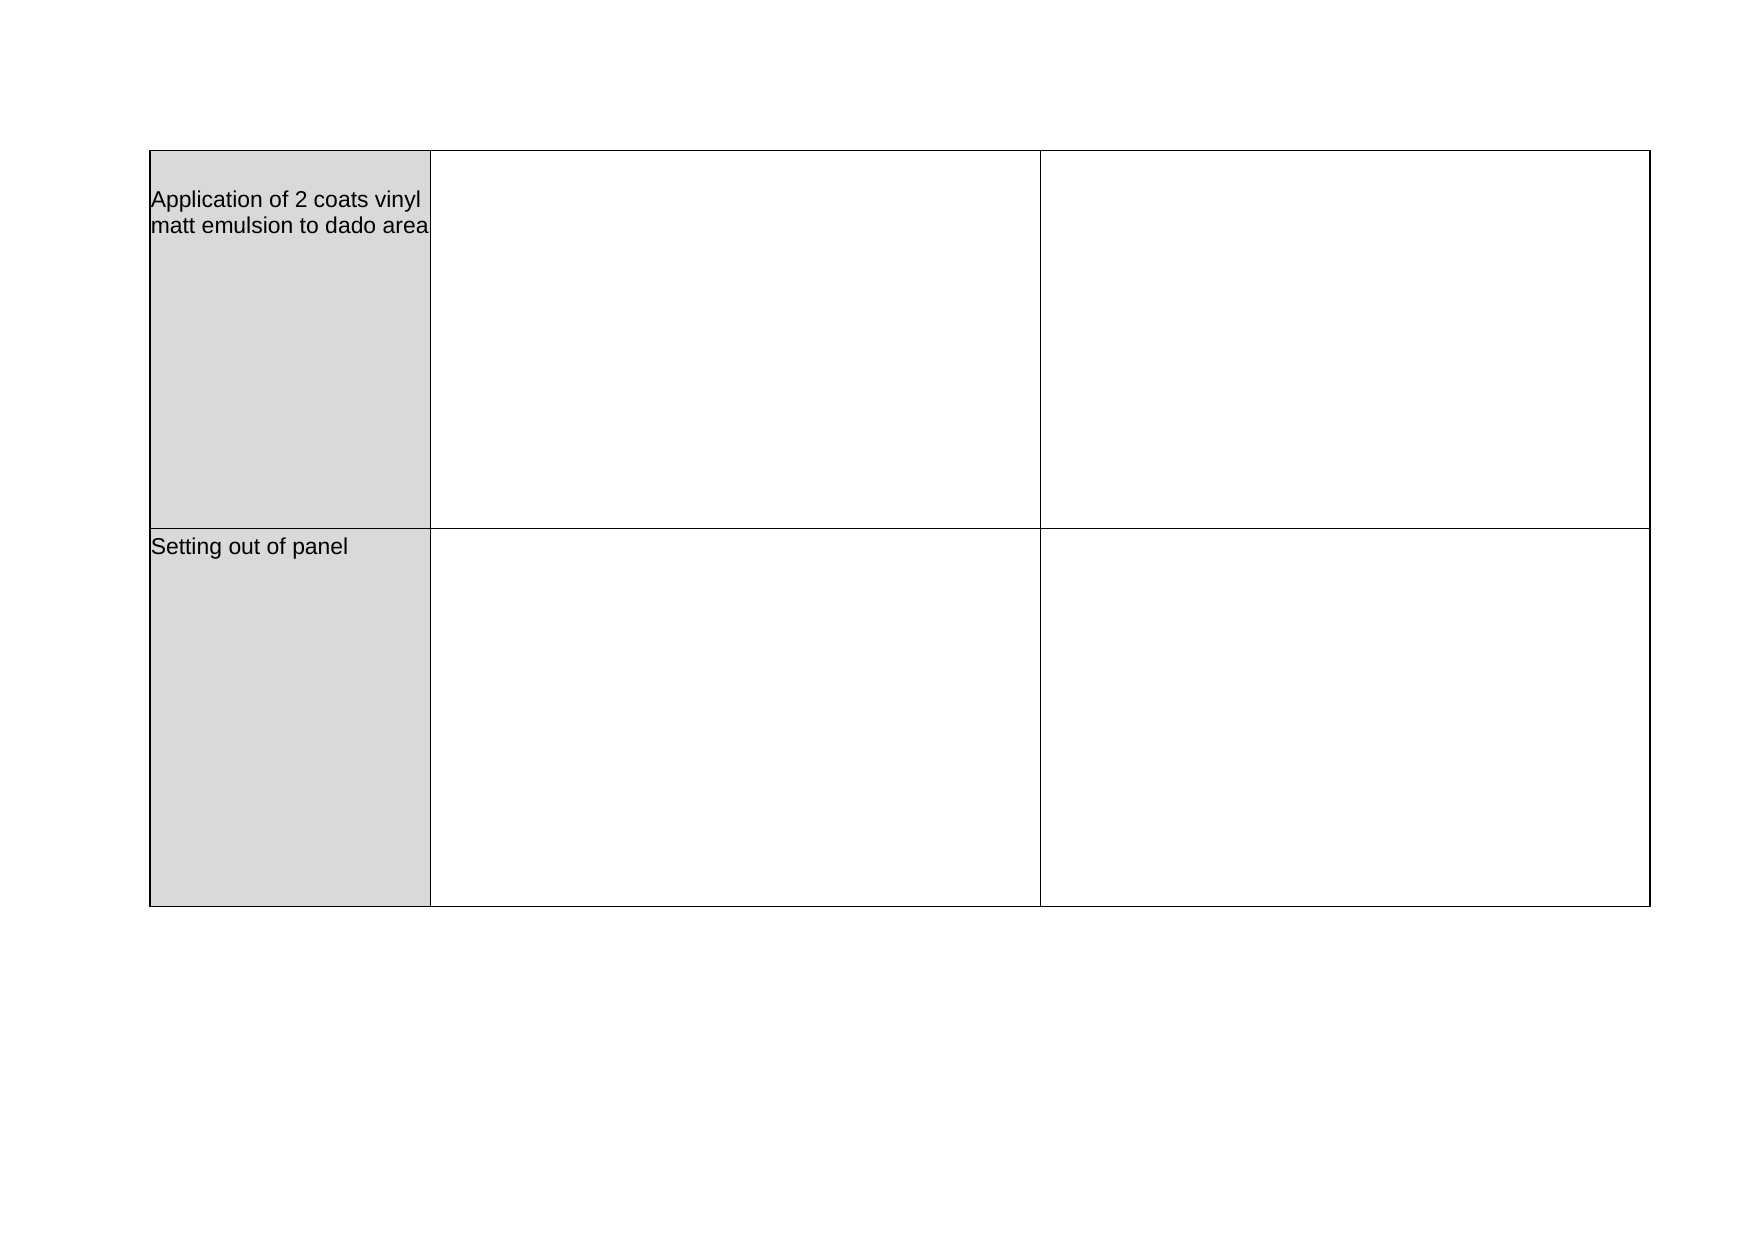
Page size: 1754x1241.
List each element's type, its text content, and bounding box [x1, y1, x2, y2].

table_cell [1041, 529, 1649, 906]
table_cell [431, 151, 1040, 528]
table_cell Setting out of panel [151, 529, 430, 906]
table_cell Application of 2 coats vinyl matt emulsion to dado area [151, 151, 430, 528]
table_cell [431, 529, 1040, 906]
table_cell [1041, 151, 1649, 528]
